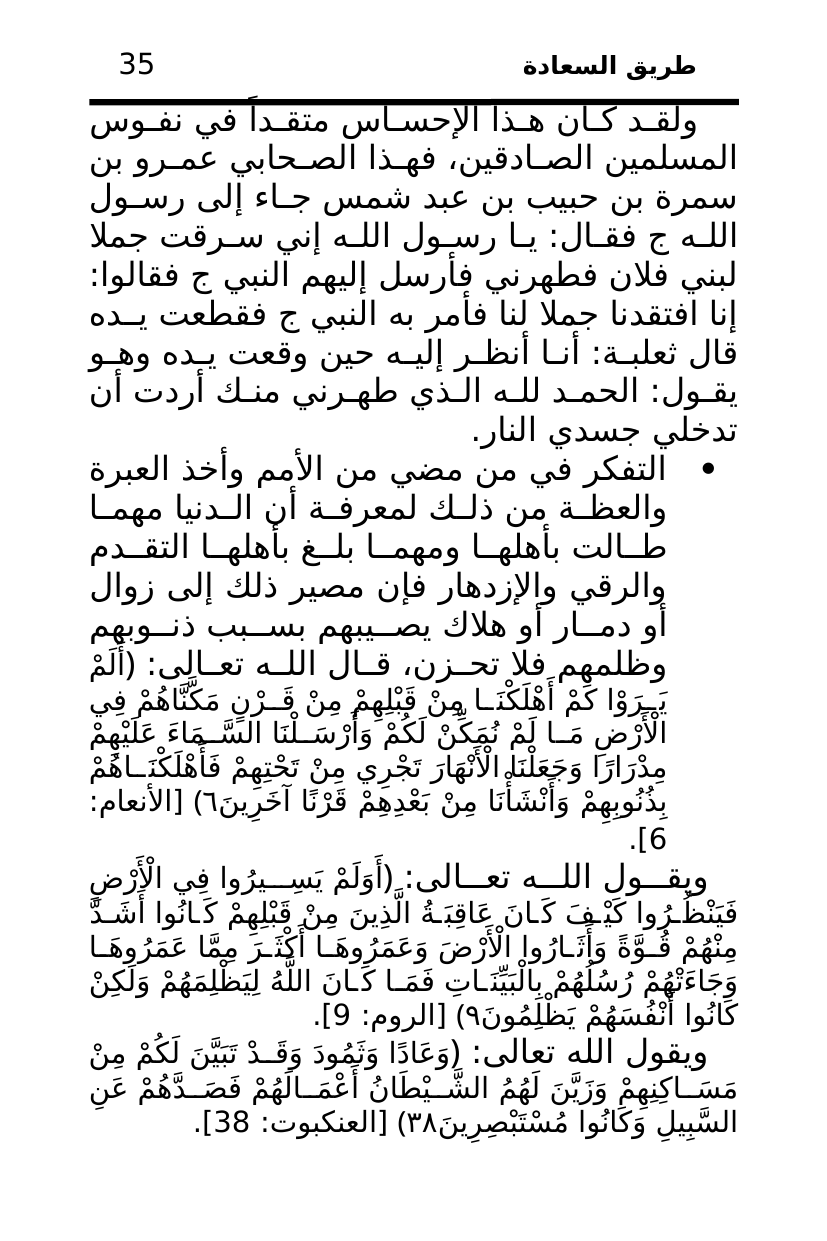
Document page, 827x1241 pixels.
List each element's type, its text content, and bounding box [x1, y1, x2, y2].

list التفكر في من مضي من الأمم وأخذ العبرة والعظة من ذلك لمعرفة أن الدنيا مهما طالت بأهلها ومهما بلغ بأهلها التقدم والرقي والإزدهار فإن مصير ذلك إلى زوال أو دمار أو هلاك يصيبهم بسبب ذنوبهم وظلمهم فلا تحزن، قال الله تعالى: ﴿أَلَمْ يَرَوْا كَمْ أَهْلَكْنَا مِنْ قَبْلِهِمْ مِنْ قَرْنٍ مَكَّنَّاهُمْ فِي الْأَرْضِ مَا لَمْ نُمَكِّنْ لَكُمْ وَأَرْسَلْنَا السَّمَاءَ عَلَيْهِمْ مِدْرَارًا وَجَعَلْنَا الْأَنْهَارَ تَجْرِي مِنْ تَحْتِهِمْ فَأَهْلَكْنَاهُمْ بِذُنُوبِهِمْ وَأَنْشَأْنَا مِنْ بَعْدِهِمْ قَرْنًا آخَرِينَ٦﴾ [الأنعام: 6]. [89, 450, 703, 857]
text ولقد كان هذا الإحساس متقداً في نفوس المسلمين الصادقين، فهذا الصحابي عمرو بن سمرة بن حبيب بن عبد شمس جاء إلى رسول الله ج فقال: يا رسول الله إني سرقت جملا لبني فلان فطهرني فأرسل إليهم النبي ج فقالوا: إنا افتقدنا جملا لنا فأمر به النبي ج فقطعت يده قال ثعلبة: أنا أنظر إليه حين وقعت يده وهو يقول: الحمد لله الذي طهرني منك أردت أن تدخلي جسدي النار. [89, 100, 738, 450]
text ويقول الله تعالى: ﴿وَعَادًا وَثَمُودَ وَقَدْ تَبَيَّنَ لَكُمْ مِنْ مَسَاكِنِهِمْ وَزَيَّنَ لَهُمُ الشَّيْطَانُ أَعْمَالَهُمْ فَصَدَّهُمْ عَنِ السَّبِيلِ وَكَانُوا مُسْتَبْصِرِينَ٣٨﴾ [العنكبوت: 38]. [89, 1032, 738, 1139]
text ويقول الله تعالى: ﴿أَوَلَمْ يَسِيرُوا فِي الْأَرْضِ فَيَنْظُرُوا كَيْفَ كَانَ عَاقِبَةُ الَّذِينَ مِنْ قَبْلِهِمْ كَانُوا أَشَدَّ مِنْهُمْ قُوَّةً وَأَثَارُوا الْأَرْضَ وَعَمَرُوهَا أَكْثَرَ مِمَّا عَمَرُوهَا وَجَاءَتْهُمْ رُسُلُهُمْ بِالْبَيِّنَاتِ فَمَا كَانَ اللَّهُ لِيَظْلِمَهُمْ وَلَكِنْ كَانُوا أَنْفُسَهُمْ يَظْلِمُونَ٩﴾ [الروم: 9]. [89, 857, 738, 1032]
